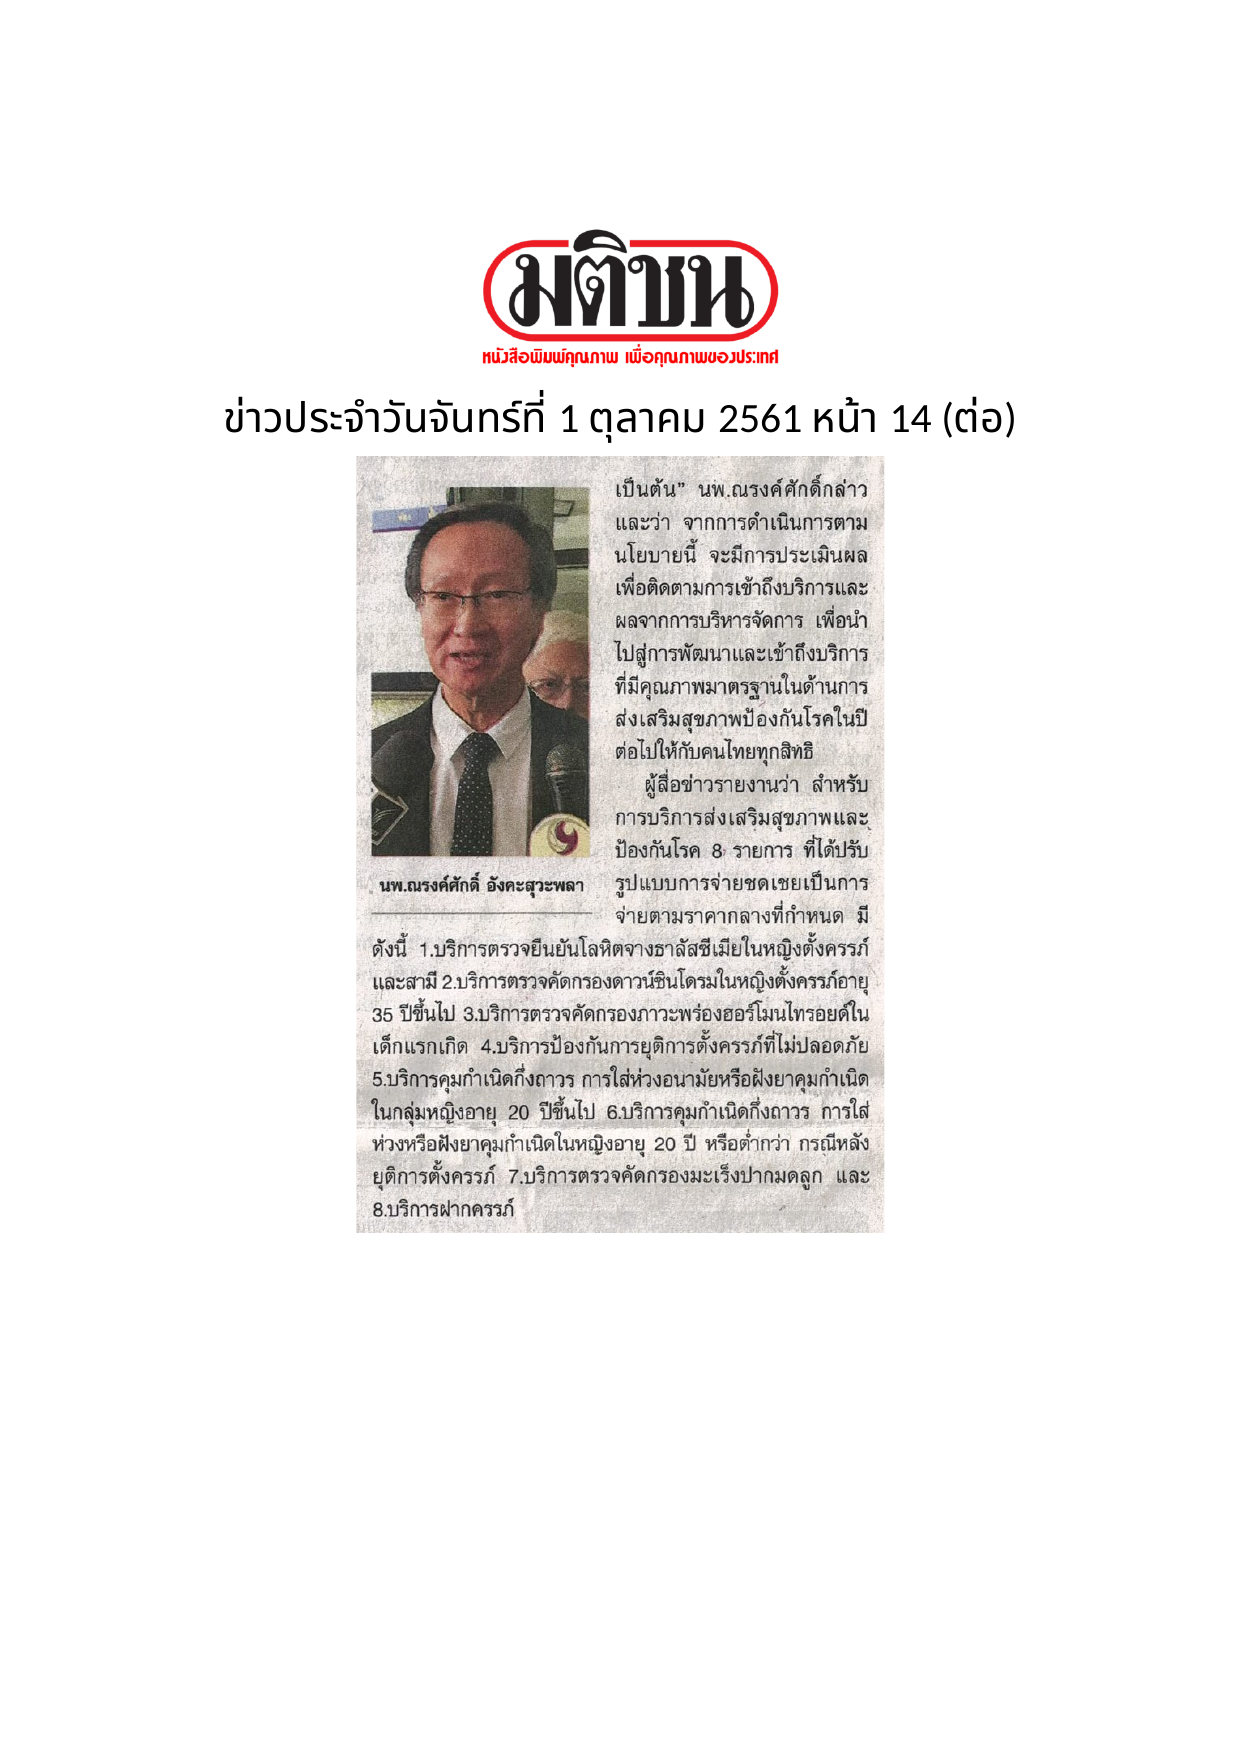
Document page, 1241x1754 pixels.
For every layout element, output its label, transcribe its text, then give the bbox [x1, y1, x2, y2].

text ข่าวประจำวันจันทร์ที่ 1 ตุลาคม 2561 หน้า 14 (ต่อ) [150, 388, 1090, 451]
picture [475, 224, 785, 372]
picture [356, 456, 885, 1233]
